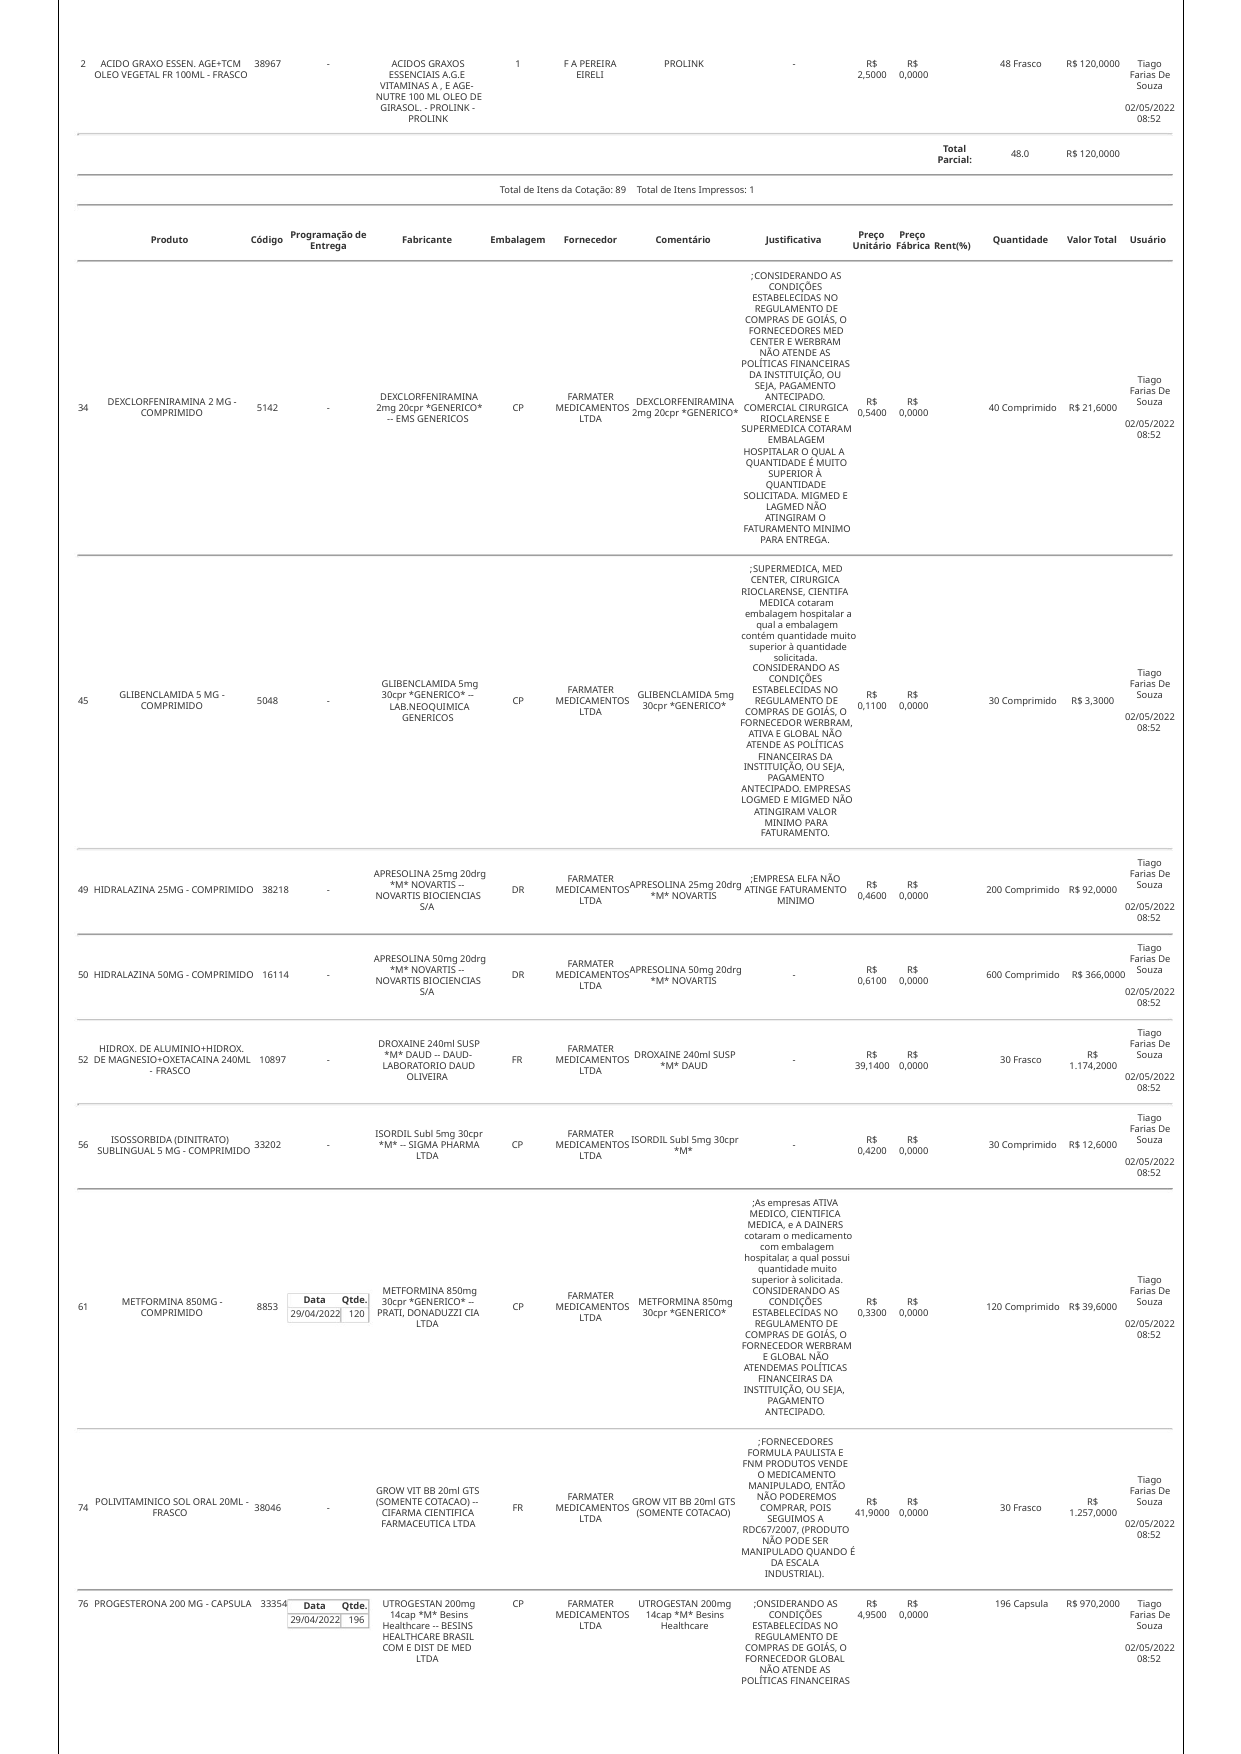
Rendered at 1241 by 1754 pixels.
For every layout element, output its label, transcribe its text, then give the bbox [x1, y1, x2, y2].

picture [59, 0, 1183, 1754]
